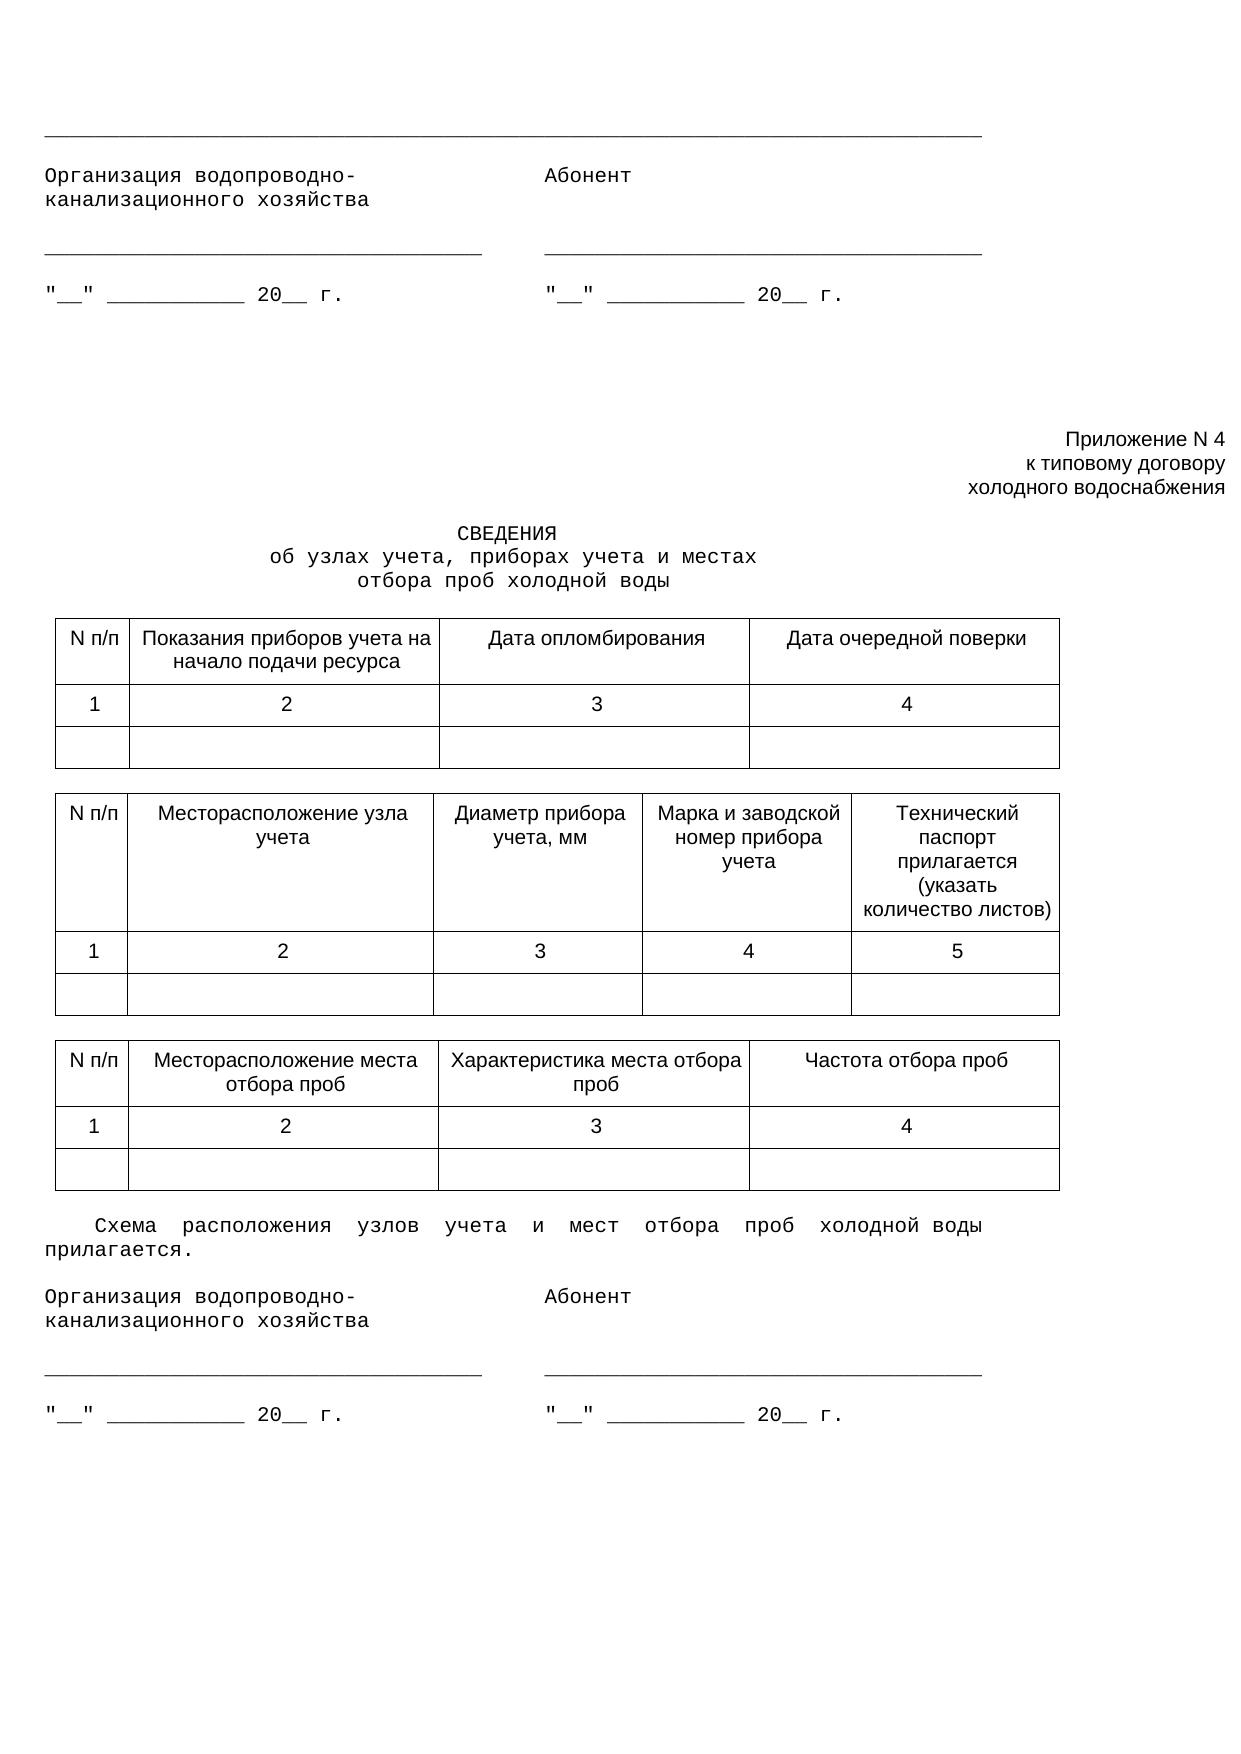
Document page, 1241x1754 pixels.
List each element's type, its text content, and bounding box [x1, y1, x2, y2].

table_cell [643, 974, 851, 1015]
text Приложение N 4 [44, 427, 1225, 451]
table_cell [434, 974, 642, 1015]
table_cell 3 [434, 932, 642, 973]
table_cell 4 [750, 1107, 1059, 1148]
table_cell [56, 1149, 128, 1190]
table_cell 1 [56, 685, 129, 726]
table_header Частота отбора проб [750, 1041, 1059, 1106]
table_cell 1 [56, 932, 127, 973]
table_header Дата опломбирования [440, 619, 749, 684]
text СВЕДЕНИЯ [44, 523, 1225, 547]
table_cell [440, 727, 749, 768]
text канализационного хозяйства [44, 189, 1225, 213]
table_cell [56, 974, 127, 1015]
table_cell 5 [852, 932, 1059, 973]
text к типовому договору [44, 451, 1225, 475]
text Организация водопроводно- Абонент [44, 1286, 1225, 1310]
table_cell [439, 1149, 749, 1190]
text ___________________________________________________________________________ [44, 118, 1225, 142]
text холодного водоснабжения [44, 475, 1225, 499]
table_cell 3 [439, 1107, 749, 1148]
text "__" ___________ 20__ г. "__" ___________ 20__ г. [44, 284, 1225, 307]
text Схема расположения узлов учета и мест отбора проб холодной воды [44, 1215, 1225, 1239]
table_header Марка и заводской номер прибора учета [643, 794, 851, 931]
text прилагается. [44, 1239, 1225, 1263]
table_header Характеристика места отбора проб [439, 1041, 749, 1106]
text ___________________________________ ___________________________________ [44, 1357, 1225, 1381]
text ___________________________________ ___________________________________ [44, 236, 1225, 260]
table_cell 4 [643, 932, 851, 973]
text канализационного хозяйства [44, 1310, 1225, 1333]
table_cell 4 [750, 685, 1059, 726]
table_cell 2 [130, 685, 439, 726]
table_cell [852, 974, 1059, 1015]
table_cell [56, 727, 129, 768]
table_cell 1 [56, 1107, 128, 1148]
table_header Технический паспорт прилагается (указать количество листов) [852, 794, 1059, 931]
text Организация водопроводно- Абонент [44, 165, 1225, 189]
table_header Месторасположение места отбора проб [129, 1041, 438, 1106]
table_header Дата очередной поверки [750, 619, 1059, 684]
table_header Показания приборов учета на начало подачи ресурса [130, 619, 439, 684]
table_cell [750, 1149, 1059, 1190]
table_header Месторасположение узла учета [128, 794, 433, 931]
text отбора проб холодной воды [44, 570, 1225, 594]
table_cell [130, 727, 439, 768]
text об узлах учета, приборах учета и местах [44, 547, 1225, 570]
table_cell 2 [128, 932, 433, 973]
table_cell [750, 727, 1059, 768]
table_cell 3 [440, 685, 749, 726]
text "__" ___________ 20__ г. "__" ___________ 20__ г. [44, 1404, 1225, 1428]
table_header N п/п [56, 1041, 128, 1106]
table_header Диаметр прибора учета, мм [434, 794, 642, 931]
table_cell [128, 974, 433, 1015]
table_cell 2 [129, 1107, 438, 1148]
table_cell [129, 1149, 438, 1190]
table_header N п/п [56, 794, 127, 931]
table_header N п/п [56, 619, 129, 684]
